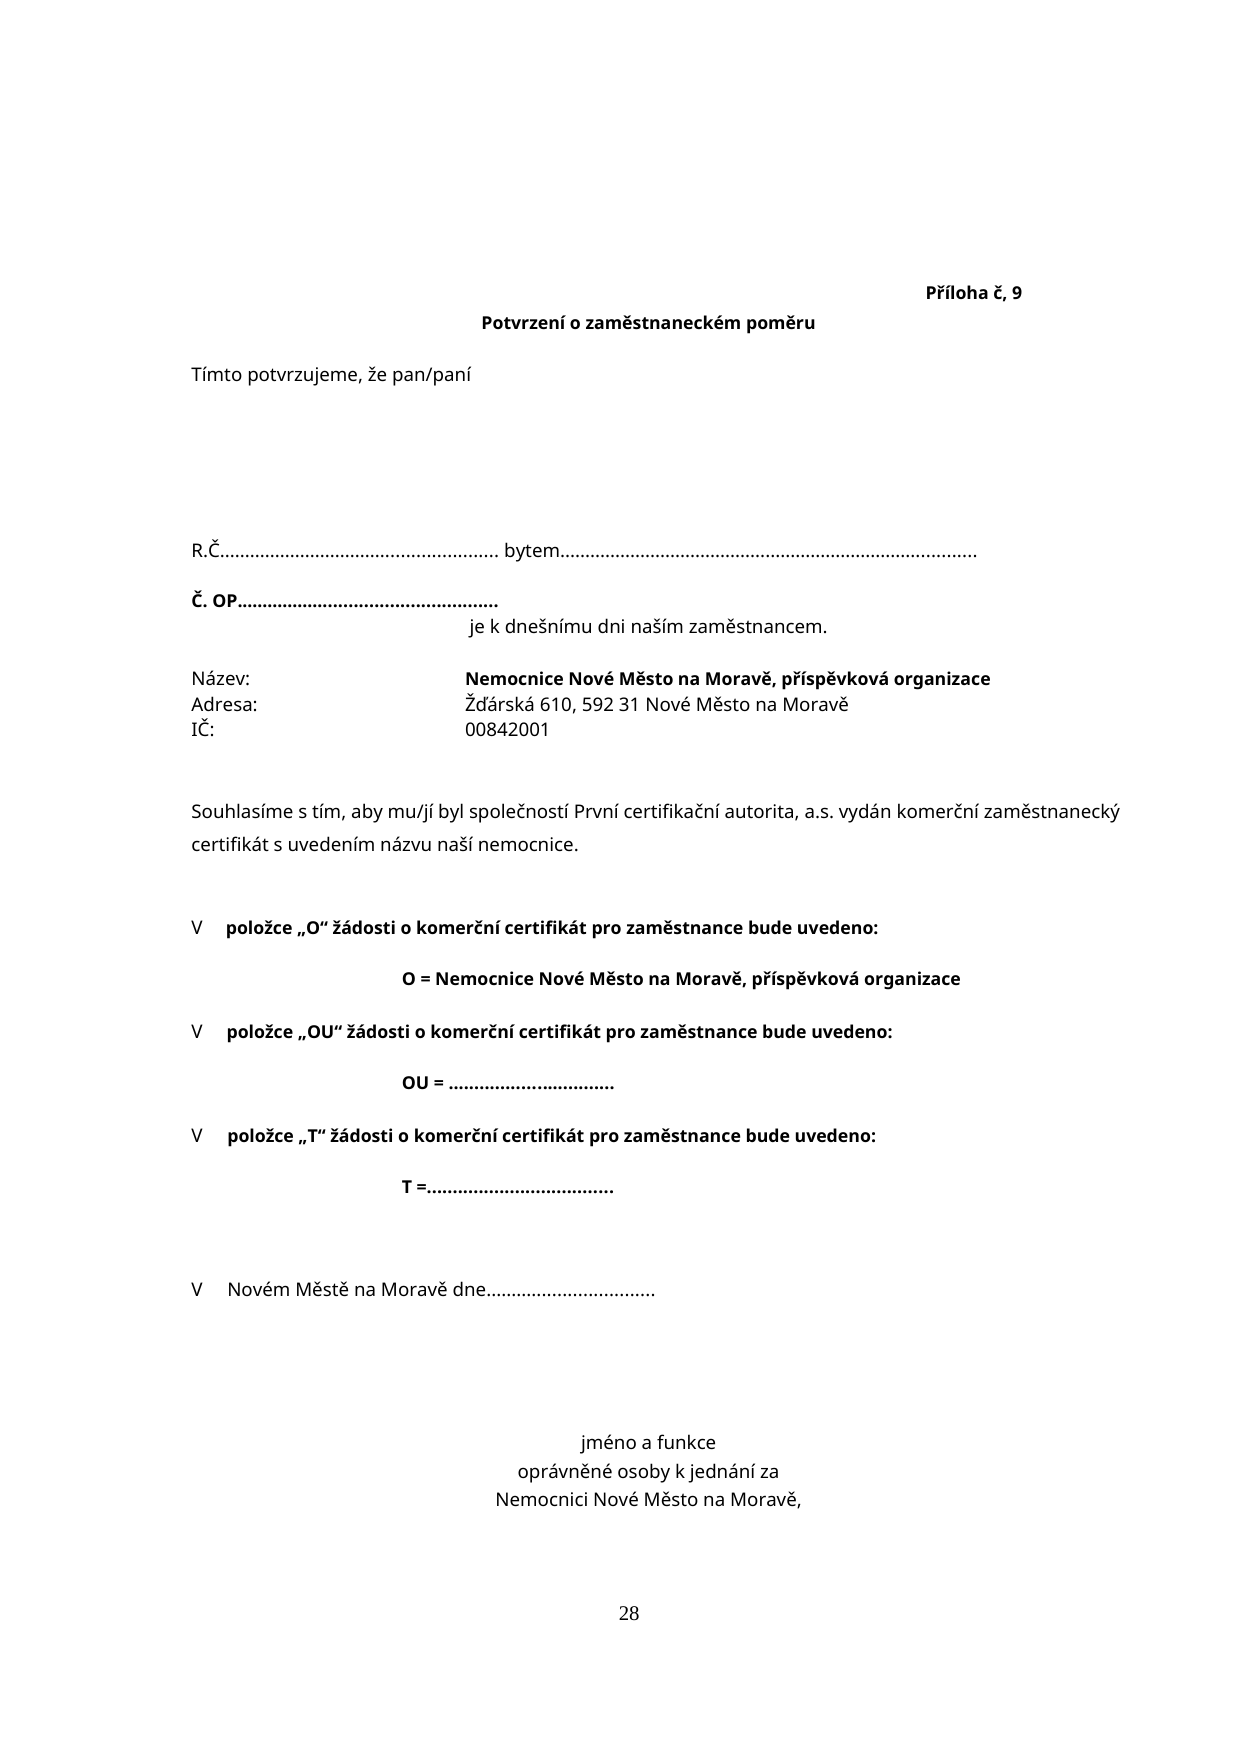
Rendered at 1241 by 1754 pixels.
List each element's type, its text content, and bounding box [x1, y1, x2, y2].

text IČ: 00842001 [191, 717, 1122, 742]
text Tímto potvrzujeme, že pan/paní [174, 362, 1122, 387]
text Souhlasíme s tím, aby mu/jí byl společností První certifikační autorita, a.s. vydán komerční zaměstnanecký certifikát s uvedením názvu naší nemocnice. [191, 798, 1122, 857]
text Potvrzení o zaměstnaneckém poměru [174, 310, 1122, 334]
text O = Nemocnice Nové Město na Moravě, příspěvková organizace [402, 967, 1122, 991]
list položce „T“ žádosti o komerční certifikát pro zaměstnance bude uvedeno: [174, 1122, 1122, 1147]
text Č. OP [174, 589, 1122, 613]
text je k dnešnímu dni naším zaměstnancem. [174, 613, 1122, 638]
text OU = ... [402, 1071, 1122, 1095]
list položce „O“ žádosti o komerční certifikát pro zaměstnance bude uvedeno: [191, 914, 1122, 940]
text Adresa: Žďárská 610, 592 31 Nové Město na Moravě [191, 691, 1122, 717]
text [174, 1429, 1122, 1512]
text Název: Nemocnice Nové Město na Moravě, příspěvková organizace [191, 666, 1122, 691]
text R.Č bytem [174, 537, 1122, 563]
list položce „OU“ žádosti o komerční certifikát pro zaměstnance bude uvedeno: [174, 1018, 1122, 1044]
list Novém Městě na Moravě dne [174, 1276, 1122, 1301]
text T = [402, 1174, 1122, 1199]
